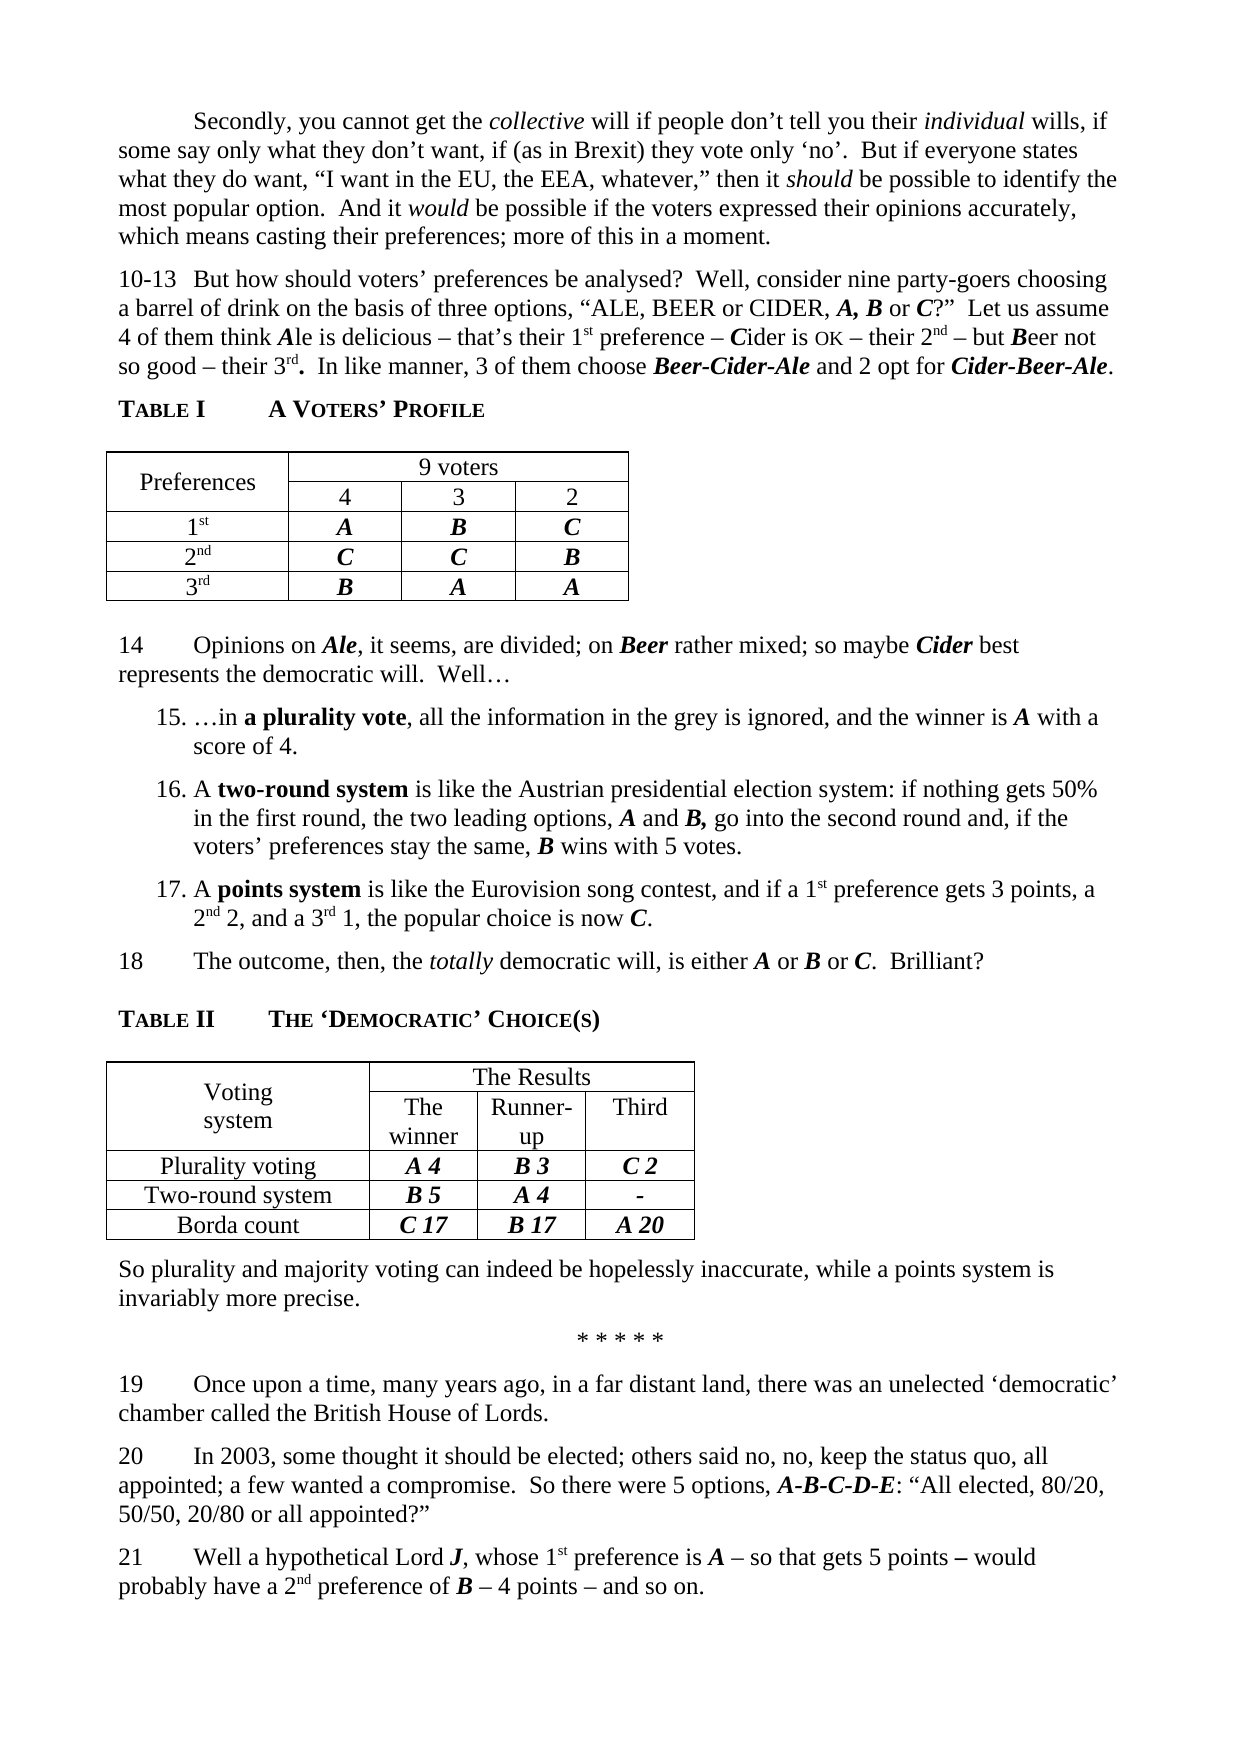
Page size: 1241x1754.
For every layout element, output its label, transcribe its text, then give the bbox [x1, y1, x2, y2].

table_cell A 4 [370, 1151, 477, 1179]
table_header Voting system [107, 1063, 369, 1150]
table_cell A [289, 512, 401, 541]
table_cell C 17 [370, 1210, 477, 1239]
text Table I A Voters’ Profile [118, 394, 1122, 423]
table_cell Runner- up [478, 1092, 585, 1150]
table_cell Plurality voting [107, 1151, 369, 1179]
table_cell 3rd [107, 572, 288, 600]
table_header The Results [370, 1063, 694, 1091]
text Secondly, you cannot get the collective will if people don’t tell you their individual wills, if some say only what they don’t want, if (as in Brexit) they vote only ‘no’. But if everyone states what they do want, “I want in the EU, the EEA, whatever,” then it should be possible to identify the most popular option. And it would be possible if the voters expressed their opinions accurately, which means casting their preferences; more of this in a moment. [118, 106, 1122, 250]
table_cell 2 [516, 482, 628, 511]
table_cell B 3 [478, 1151, 585, 1179]
text Table II The ‘Democratic’ Choice(s) [118, 1004, 1122, 1033]
text 21 Well a hypothetical Lord J, whose 1st preference is A – so that gets 5 points – would probably have a 2nd preference of B – 4 points – and so on. [118, 1542, 1122, 1599]
text * * * * * [118, 1326, 1122, 1355]
table_cell A [516, 572, 628, 600]
text 14 Opinions on Ale, it seems, are divided; on Beer rather mixed; so maybe Cider best represents the democratic will. Well… [118, 630, 1122, 688]
table_cell 2nd [107, 542, 288, 571]
table_cell A 4 [478, 1181, 585, 1209]
table_cell 3 [402, 482, 515, 511]
table_cell Third [586, 1092, 694, 1150]
table_cell 1st [107, 512, 288, 541]
text So plurality and majority voting can indeed be hopelessly inaccurate, while a points system is invariably more precise. [118, 1254, 1122, 1312]
table_header 9 voters [289, 453, 628, 481]
table_cell B [289, 572, 401, 600]
table_cell B [516, 542, 628, 571]
table_cell 4 [289, 482, 401, 511]
list A two-round system is like the Austrian presidential election system: if nothing gets 50% in the first round, the two leading options, A and B, go into the second round and, if the voters’ preferences stay the same, B wins with 5 votes. [156, 774, 1122, 860]
table_cell Borda count [107, 1210, 369, 1239]
table_cell - [586, 1181, 694, 1209]
table_cell B 17 [478, 1210, 585, 1239]
table_cell B [402, 512, 515, 541]
text 19 Once upon a time, many years ago, in a far distant land, there was an unelected ‘democratic’ chamber called the British House of Lords. [118, 1369, 1122, 1427]
table_cell C [289, 542, 401, 571]
table_cell C [516, 512, 628, 541]
table_cell C 2 [586, 1151, 694, 1179]
text 20 In 2003, some thought it should be elected; others said no, no, keep the status quo, all appointed; a few wanted a compromise. So there were 5 options, A-B-C-D-E: “All elected, 80/20, 50/50, 20/80 or all appointed?” [118, 1441, 1122, 1528]
table_cell A 20 [586, 1210, 694, 1239]
table_cell B 5 [370, 1181, 477, 1209]
text 18 The outcome, then, the totally democratic will, is either A or B or C. Brilliant? [118, 946, 1122, 975]
table_cell Two-round system [107, 1181, 369, 1209]
table_cell A [402, 572, 515, 600]
table_cell The winner [370, 1092, 477, 1150]
list …in a plurality vote, all the information in the grey is ignored, and the winner is A with a score of 4. [156, 702, 1122, 759]
list A points system is like the Eurovision song contest, and if a 1st preference gets 3 points, a 2nd 2, and a 3rd 1, the popular choice is now C. [156, 874, 1122, 932]
text 10-13 But how should voters’ preferences be analysed? Well, consider nine party-goers choosing a barrel of drink on the basis of three options, “ALE, BEER or CIDER, A, B or C?” Let us assume 4 of them think Ale is delicious – that’s their 1st preference – Cider is ok – their 2nd – but Beer not so good – their 3rd. In like manner, 3 of them choose Beer-Cider-Ale and 2 opt for Cider-Beer-Ale. [118, 264, 1122, 379]
table_cell C [402, 542, 515, 571]
table_header Preferences [107, 453, 288, 511]
